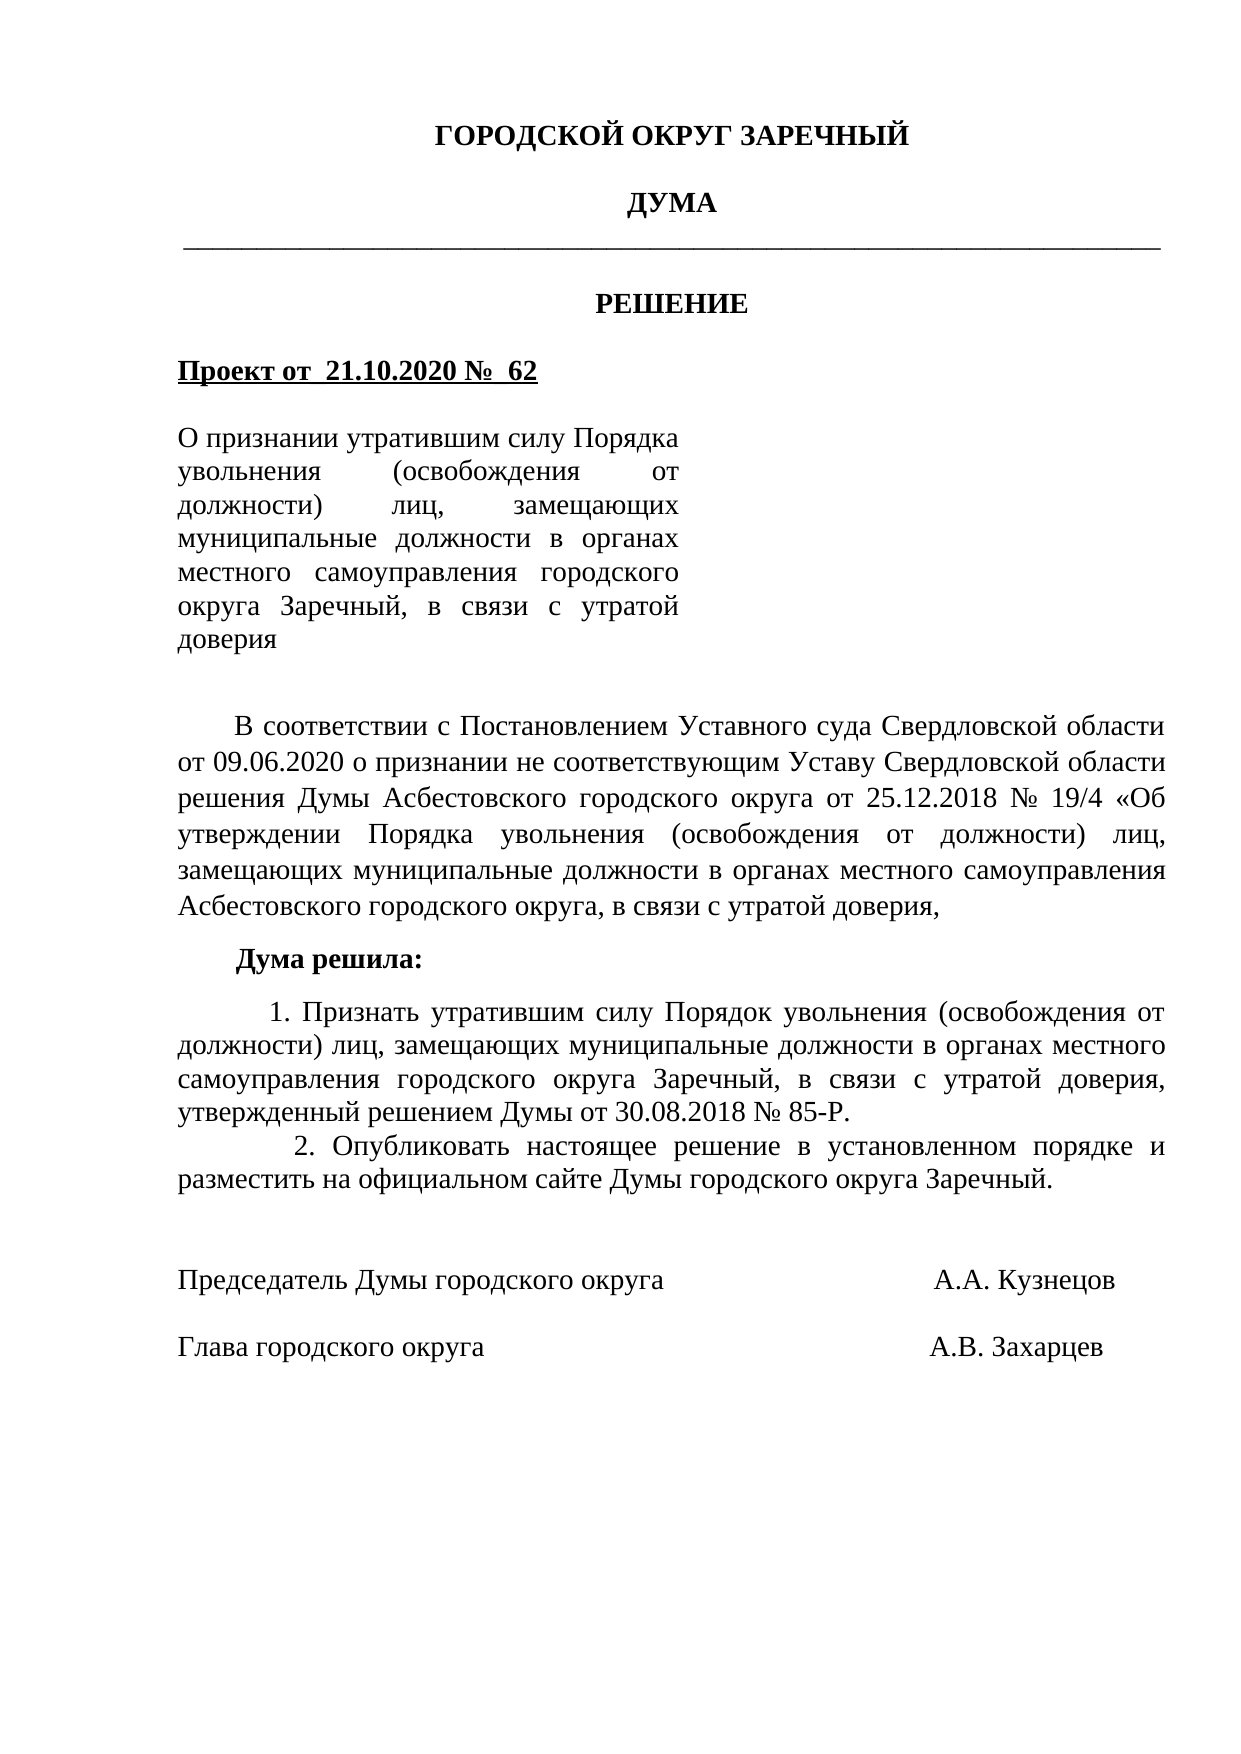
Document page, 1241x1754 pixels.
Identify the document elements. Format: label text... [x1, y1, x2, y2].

text 1. Признать утратившим силу Порядок увольнения (освобождения от должности) лиц, замещающих муниципальные должности в органах местного самоуправления городского округа Заречный, в связи с утратой доверия, утвержденный решением Думы от 30.08.2018 № 85-Р. [177, 994, 1167, 1128]
text Проект от_21.10.2020 №_62 [177, 353, 1167, 386]
text РЕШЕНИЕ [177, 286, 1167, 319]
text ___________________________________________________________________ [177, 219, 1167, 252]
text 2. Опубликовать настоящее решение в установленном порядке и разместить на официальном сайте Думы городского округа Заречный. [177, 1128, 1167, 1195]
text ГОРОДСКОЙ ОКРУГ ЗАРЕЧНЫЙ [177, 118, 1167, 152]
text Председатель Думы городского округа А.А. Кузнецов [177, 1262, 1167, 1296]
text Глава городского округа А.В. Захарцев [177, 1329, 1167, 1363]
text Дума решила: [177, 941, 1167, 975]
text ДУМА [177, 185, 1167, 219]
text В соответствии с Постановлением Уставного суда Свердловской области от 09.06.2020 о признании не соответствующим Уставу Свердловской области решения Думы Асбестовского городского округа от 25.12.2018 № 19/4 «Об утверждении Порядка увольнения (освобождения от должности) лиц, замещающих муниципальные должности в органах местного самоуправления Асбестовского городского округа, в связи с утратой доверия, [177, 708, 1167, 922]
text О признании утратившим силу Порядка увольнения (освобождения от должности) лиц, замещающих муниципальные должности в органах местного самоуправления городского округа Заречный, в связи с утратой доверия [177, 420, 679, 655]
